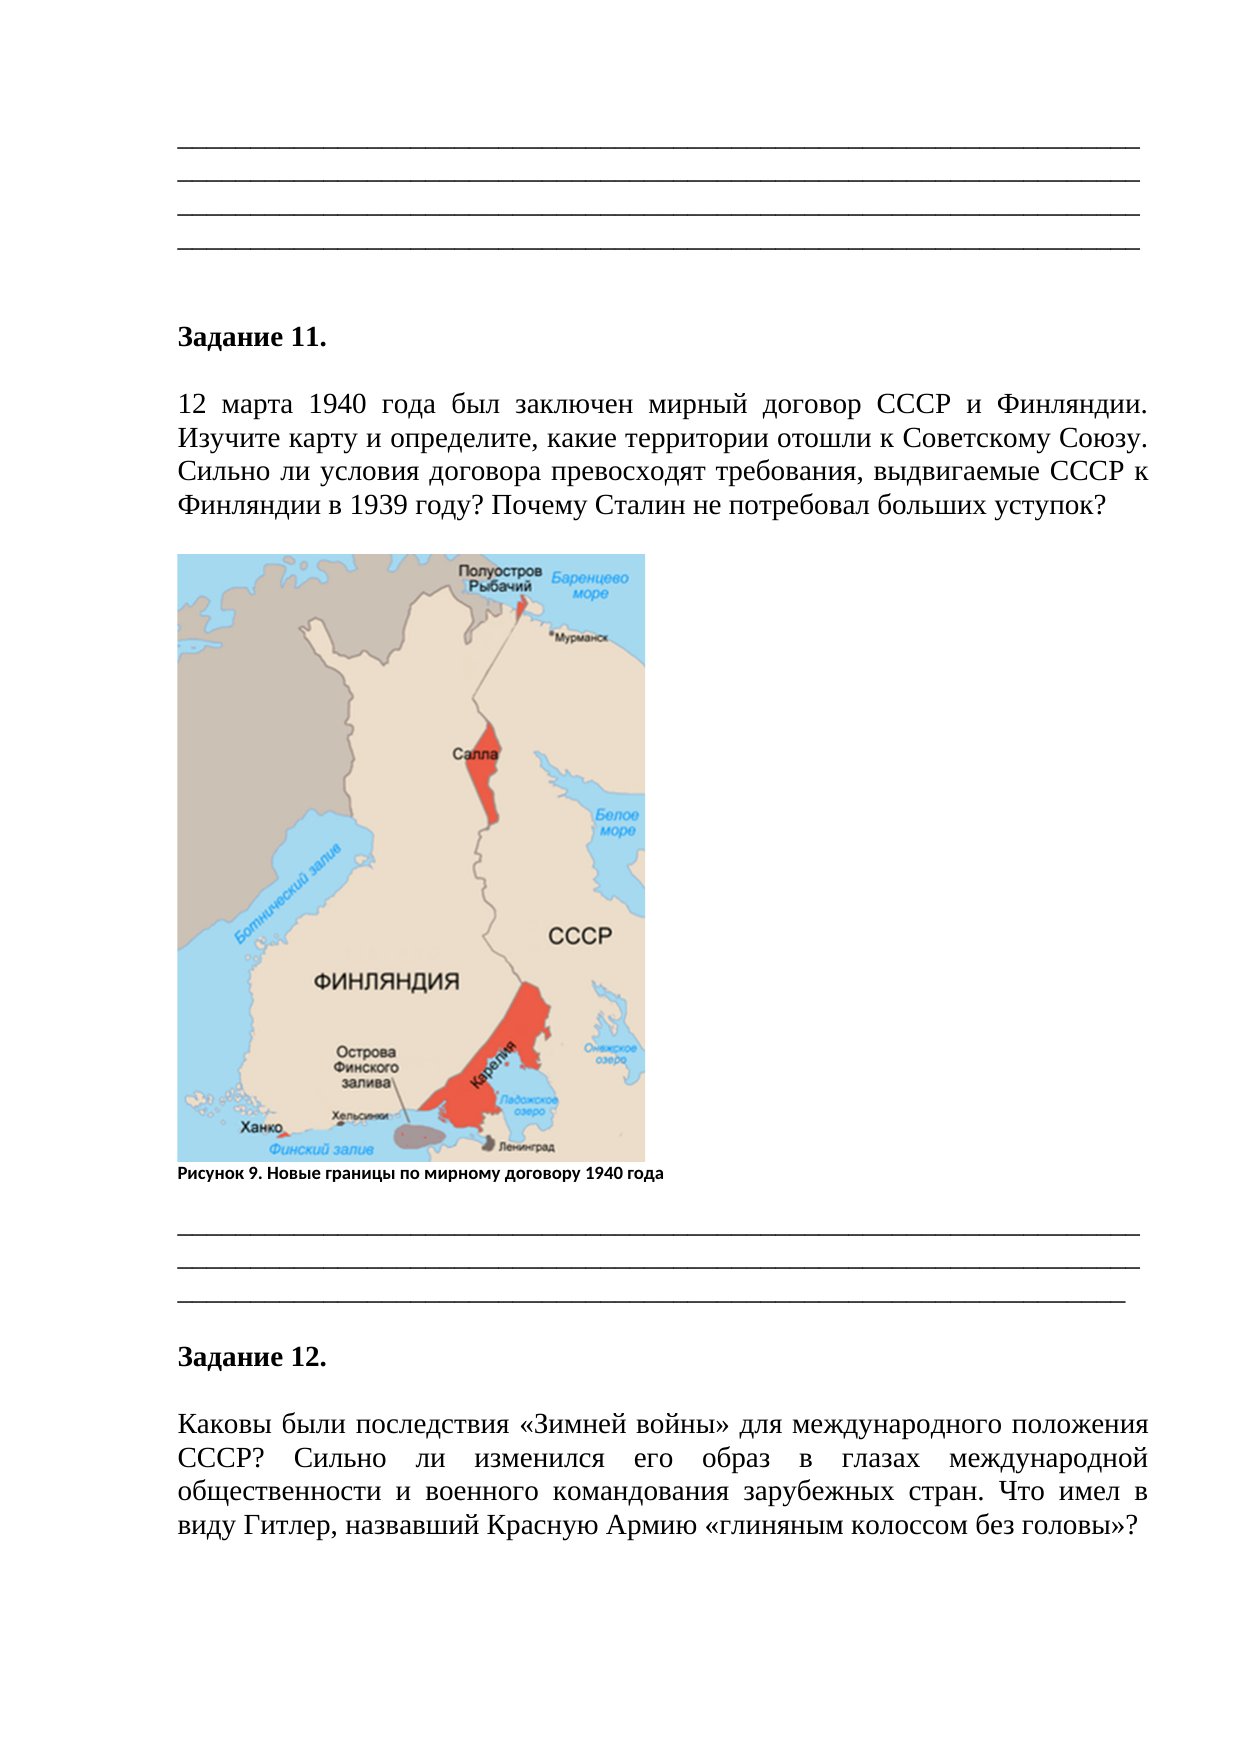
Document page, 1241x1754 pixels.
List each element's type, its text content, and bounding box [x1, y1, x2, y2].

text Каковы были последствия «Зимней войны» для международного положения СССР? Сильно ли изменился его образ в глазах международной общественности и военного командования зарубежных стран. Что имел в виду Гитлер, назвавший Красную Армию «глиняным колоссом без головы»? [177, 1406, 1149, 1540]
text Задание 12. [177, 1339, 1149, 1373]
picture [177, 554, 646, 1162]
text _____________________________________________________________________________________________________________________________________________________________________________________________________ [177, 1205, 1149, 1306]
text 12 марта 1940 года был заключен мирный договор СССР и Финляндии. Изучите карту и определите, какие территории отошли к Советскому Союзу. Сильно ли условия договора превосходят требования, выдвигаемые СССР к Финляндии в 1939 году? Почему Сталин не потребовал больших уступок? [177, 386, 1149, 521]
text ________________________________________________________________________________________________________________________________________________________________________________________________________________________________________________________________________ [177, 118, 1149, 252]
text Рисунок 9. Новые границы по мирному договору 1940 года [177, 1161, 1152, 1184]
text Задание 11. [177, 319, 1149, 353]
